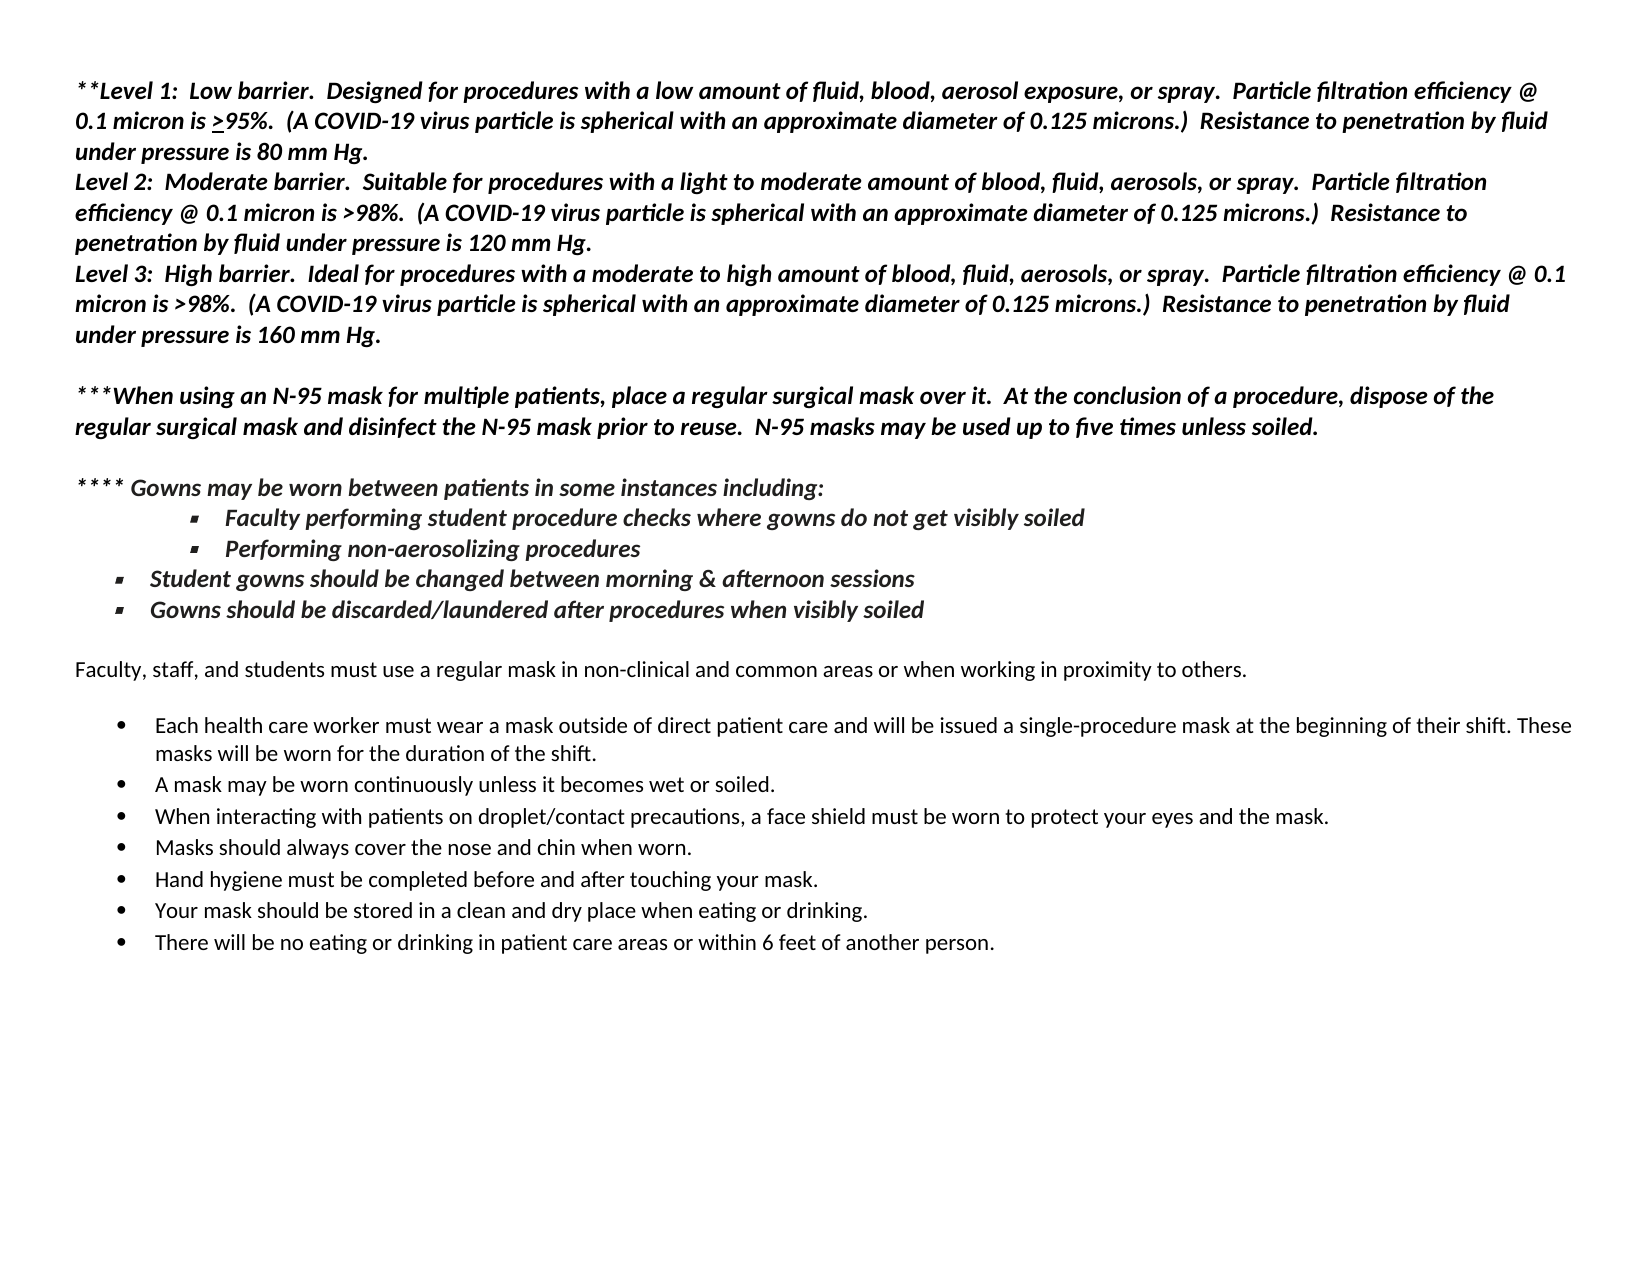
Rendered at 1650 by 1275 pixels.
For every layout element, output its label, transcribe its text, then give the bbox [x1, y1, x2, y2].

text **Level 1: Low barrier. Designed for procedures with a low amount of fluid, blood, aerosol exposure, or spray. Particle filtration efficiency @ 0.1 micron is >95%. (A COVID-19 virus particle is spherical with an approximate diameter of 0.125 microns.) Resistance to penetration by fluid under pressure is 80 mm Hg. [75, 75, 1575, 167]
list Masks should always cover the nose and chin when worn. [117, 833, 1575, 861]
list Your mask should be stored in a clean and dry place when eating or drinking. [117, 896, 1575, 924]
list Performing non-aerosolizing procedures [187, 533, 1575, 563]
text Level 2: Moderate barrier. Suitable for procedures with a light to moderate amount of blood, fluid, aerosols, or spray. Particle filtration efficiency @ 0.1 micron is >98%. (A COVID-19 virus particle is spherical with an approximate diameter of 0.125 microns.) Resistance to penetration by fluid under pressure is 120 mm Hg. [75, 167, 1575, 258]
text ***When using an N-95 mask for multiple patients, place a regular surgical mask over it. At the conclusion of a procedure, dispose of the regular surgical mask and disinfect the N-95 mask prior to reuse. N-95 masks may be used up to five times unless soiled. [75, 380, 1575, 441]
list When interacting with patients on droplet/contact precautions, a face shield must be worn to protect your eyes and the mask. [117, 802, 1575, 830]
list Each health care worker must wear a mask outside of direct patient care and will be issued a single-procedure mask at the beginning of their shift. These masks will be worn for the duration of the shift. [117, 711, 1575, 767]
text Level 3: High barrier. Ideal for procedures with a moderate to high amount of blood, fluid, aerosols, or spray. Particle filtration efficiency @ 0.1 micron is >98%. (A COVID-19 virus particle is spherical with an approximate diameter of 0.125 microns.) Resistance to penetration by fluid under pressure is 160 mm Hg. [75, 258, 1575, 350]
text Faculty, staff, and students must use a regular mask in non-clinical and common areas or when working in proximity to others. [75, 655, 1575, 683]
text **** Gowns may be worn between patients in some instances including: [75, 472, 1575, 502]
list Hand hygiene must be completed before and after touching your mask. [117, 865, 1575, 893]
list Gowns should be discarded/laundered after procedures when visibly soiled [112, 594, 1575, 624]
list There will be no eating or drinking in patient care areas or within 6 feet of another person. [117, 928, 1575, 956]
list A mask may be worn continuously unless it becomes wet or soiled. [117, 770, 1575, 798]
list Student gowns should be changed between morning & afternoon sessions [112, 563, 1575, 594]
list Faculty performing student procedure checks where gowns do not get visibly soiled [187, 502, 1575, 533]
